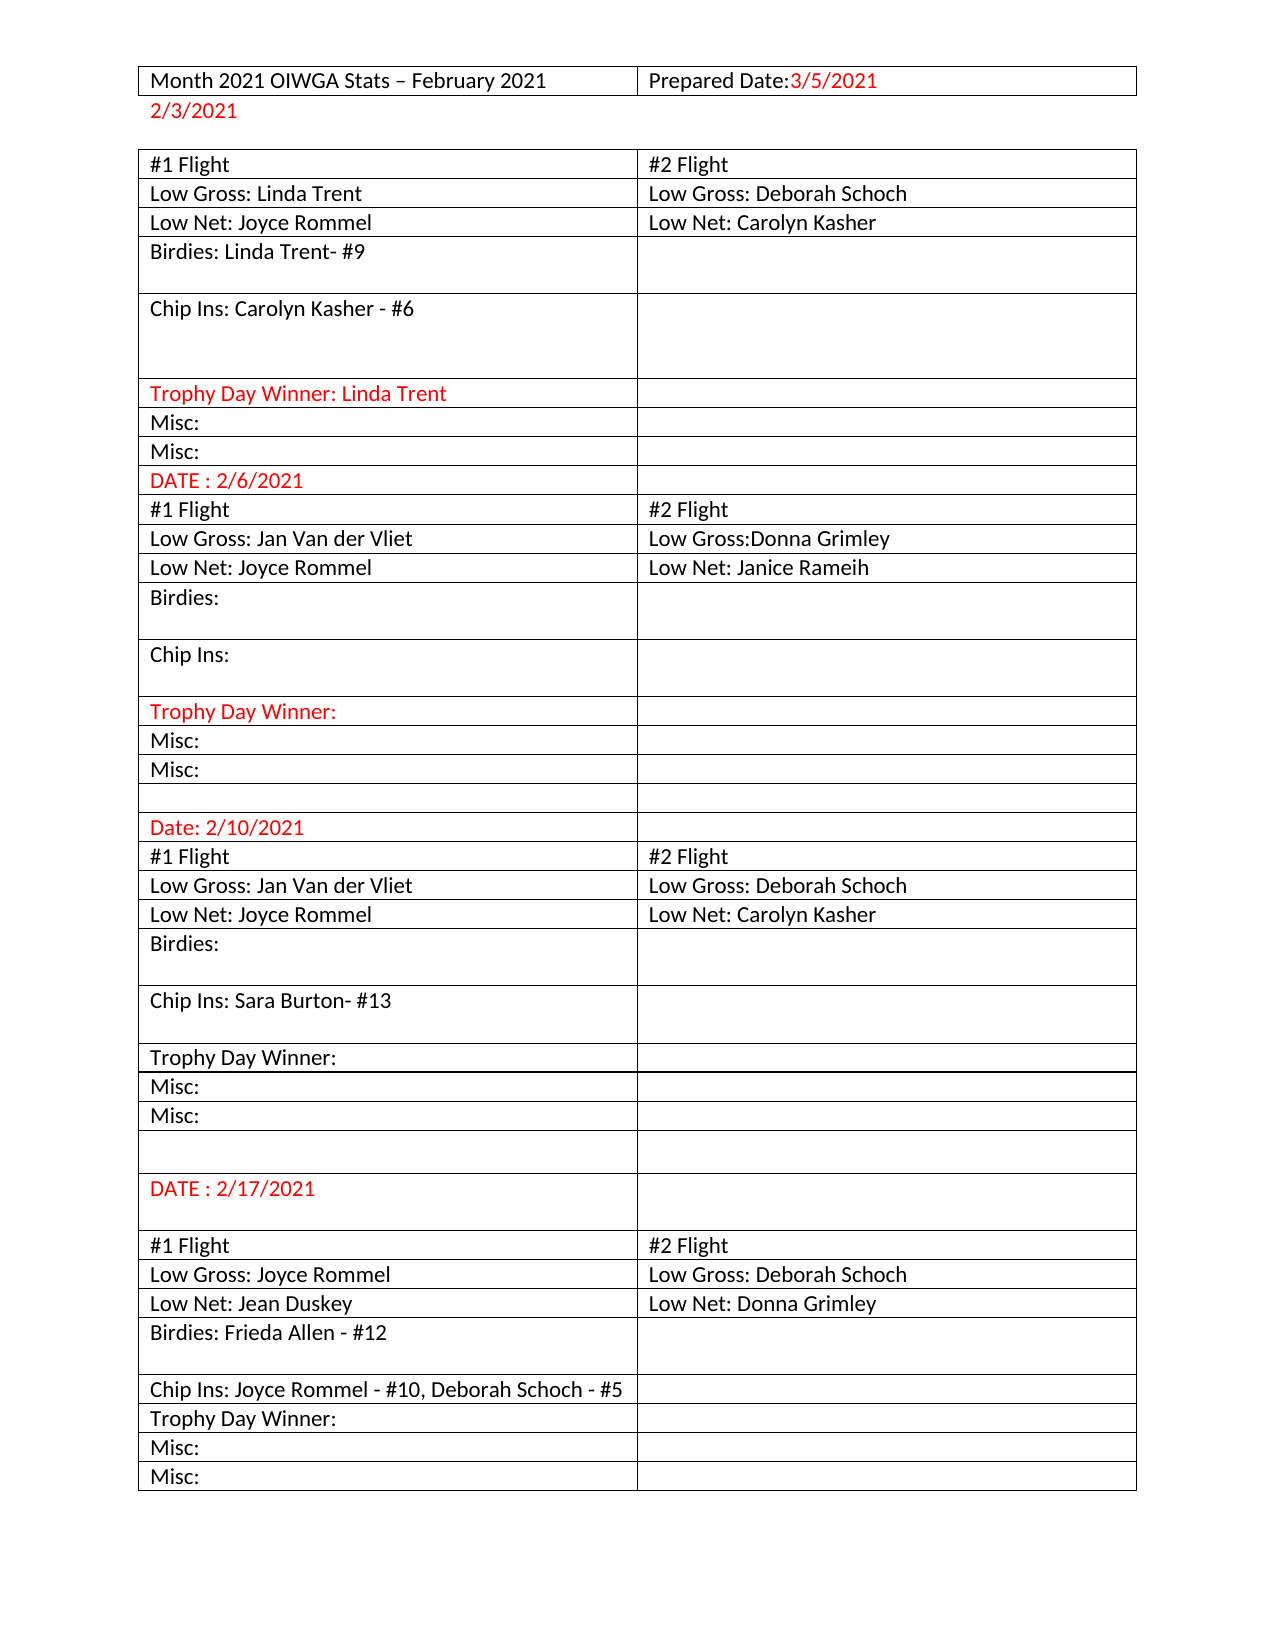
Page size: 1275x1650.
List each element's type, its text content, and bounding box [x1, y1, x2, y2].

table_cell Low Net: Janice Rameih [638, 554, 1136, 582]
table_cell Low Net: Carolyn Kasher [638, 208, 1136, 236]
table_cell Birdies: Linda Trent- #9 [139, 237, 637, 293]
table_cell Low Gross: Linda Trent [139, 179, 637, 207]
table_cell #2 Flight [638, 1231, 1136, 1259]
table_cell Birdies: [139, 929, 637, 985]
table_cell Misc: [139, 1102, 637, 1129]
table_cell [638, 1462, 1136, 1490]
table_cell [638, 1102, 1136, 1129]
table_cell Chip Ins: Carolyn Kasher - #6 [139, 294, 637, 378]
table_cell Low Gross: Deborah Schoch [638, 1260, 1136, 1288]
text 2/3/2021 [150, 96, 1125, 124]
table_cell Misc: [139, 1073, 637, 1101]
table_cell Misc: [139, 755, 637, 783]
table_cell [638, 1073, 1136, 1101]
table_cell [638, 784, 1136, 812]
table_cell Low Net: Joyce Rommel [139, 554, 637, 582]
table_cell Low Gross: Jan Van der Vliet [139, 871, 637, 899]
table_cell [638, 1433, 1136, 1461]
table_cell [638, 1174, 1136, 1230]
table_cell Chip Ins: Sara Burton- #13 [139, 986, 637, 1042]
table_cell Chip Ins: [139, 640, 637, 696]
table_cell [638, 986, 1136, 1042]
table_cell Low Net: Jean Duskey [139, 1289, 637, 1317]
table_cell [638, 466, 1136, 494]
table_cell #1 Flight [139, 1231, 637, 1259]
table_cell Low Gross: Jan Van der Vliet [139, 525, 637, 552]
table_cell [638, 1375, 1136, 1403]
table_cell Low Net: Donna Grimley [638, 1289, 1136, 1317]
table_header #2 Flight [638, 150, 1136, 178]
table_cell [638, 726, 1136, 754]
table_cell Trophy Day Winner: [139, 1404, 637, 1432]
table_cell #1 Flight [139, 495, 637, 523]
table_cell [638, 583, 1136, 639]
table_cell Low Net: Joyce Rommel [139, 900, 637, 928]
table_header Prepared Date:3/5/2021 [638, 67, 1136, 95]
table_cell [139, 784, 637, 812]
table_cell Date: 2/10/2021 [139, 813, 637, 841]
table_cell [638, 1044, 1136, 1071]
table_cell [638, 437, 1136, 465]
table_cell Chip Ins: Joyce Rommel - #10, Deborah Schoch - #5 [139, 1375, 637, 1403]
table_cell [638, 640, 1136, 696]
table_cell Low Gross: Deborah Schoch [638, 179, 1136, 207]
table_cell Misc: [139, 1462, 637, 1490]
table_cell [638, 379, 1136, 407]
table_cell [638, 1131, 1136, 1173]
table_cell Misc: [139, 437, 637, 465]
table_cell DATE : 2/17/2021 [139, 1174, 637, 1230]
table_cell [638, 929, 1136, 985]
table_cell #2 Flight [638, 842, 1136, 870]
table_cell Misc: [139, 408, 637, 436]
table_header Month 2021 OIWGA Stats – February 2021 [139, 67, 637, 95]
table_cell [638, 294, 1136, 378]
table_cell [638, 237, 1136, 293]
table_cell [638, 1318, 1136, 1374]
table_cell Misc: [139, 726, 637, 754]
table_cell DATE : 2/6/2021 [139, 466, 637, 494]
table_cell Low Gross: Deborah Schoch [638, 871, 1136, 899]
table_cell Low Net: Joyce Rommel [139, 208, 637, 236]
table_cell Birdies: [139, 583, 637, 639]
table_cell Trophy Day Winner: Linda Trent [139, 379, 637, 407]
table_cell [638, 697, 1136, 725]
table_cell Trophy Day Winner: [139, 697, 637, 725]
table_cell #2 Flight [638, 495, 1136, 523]
table_header #1 Flight [139, 150, 637, 178]
table_cell [139, 1131, 637, 1173]
table_cell Low Net: Carolyn Kasher [638, 900, 1136, 928]
table_cell [638, 813, 1136, 841]
table_cell Birdies: Frieda Allen - #12 [139, 1318, 637, 1374]
table_cell [638, 1404, 1136, 1432]
table_cell Low Gross:Donna Grimley [638, 525, 1136, 552]
table_cell Misc: [139, 1433, 637, 1461]
table_cell [638, 408, 1136, 436]
table_cell Low Gross: Joyce Rommel [139, 1260, 637, 1288]
table_cell #1 Flight [139, 842, 637, 870]
table_cell Trophy Day Winner: [139, 1044, 637, 1071]
table_cell [638, 755, 1136, 783]
